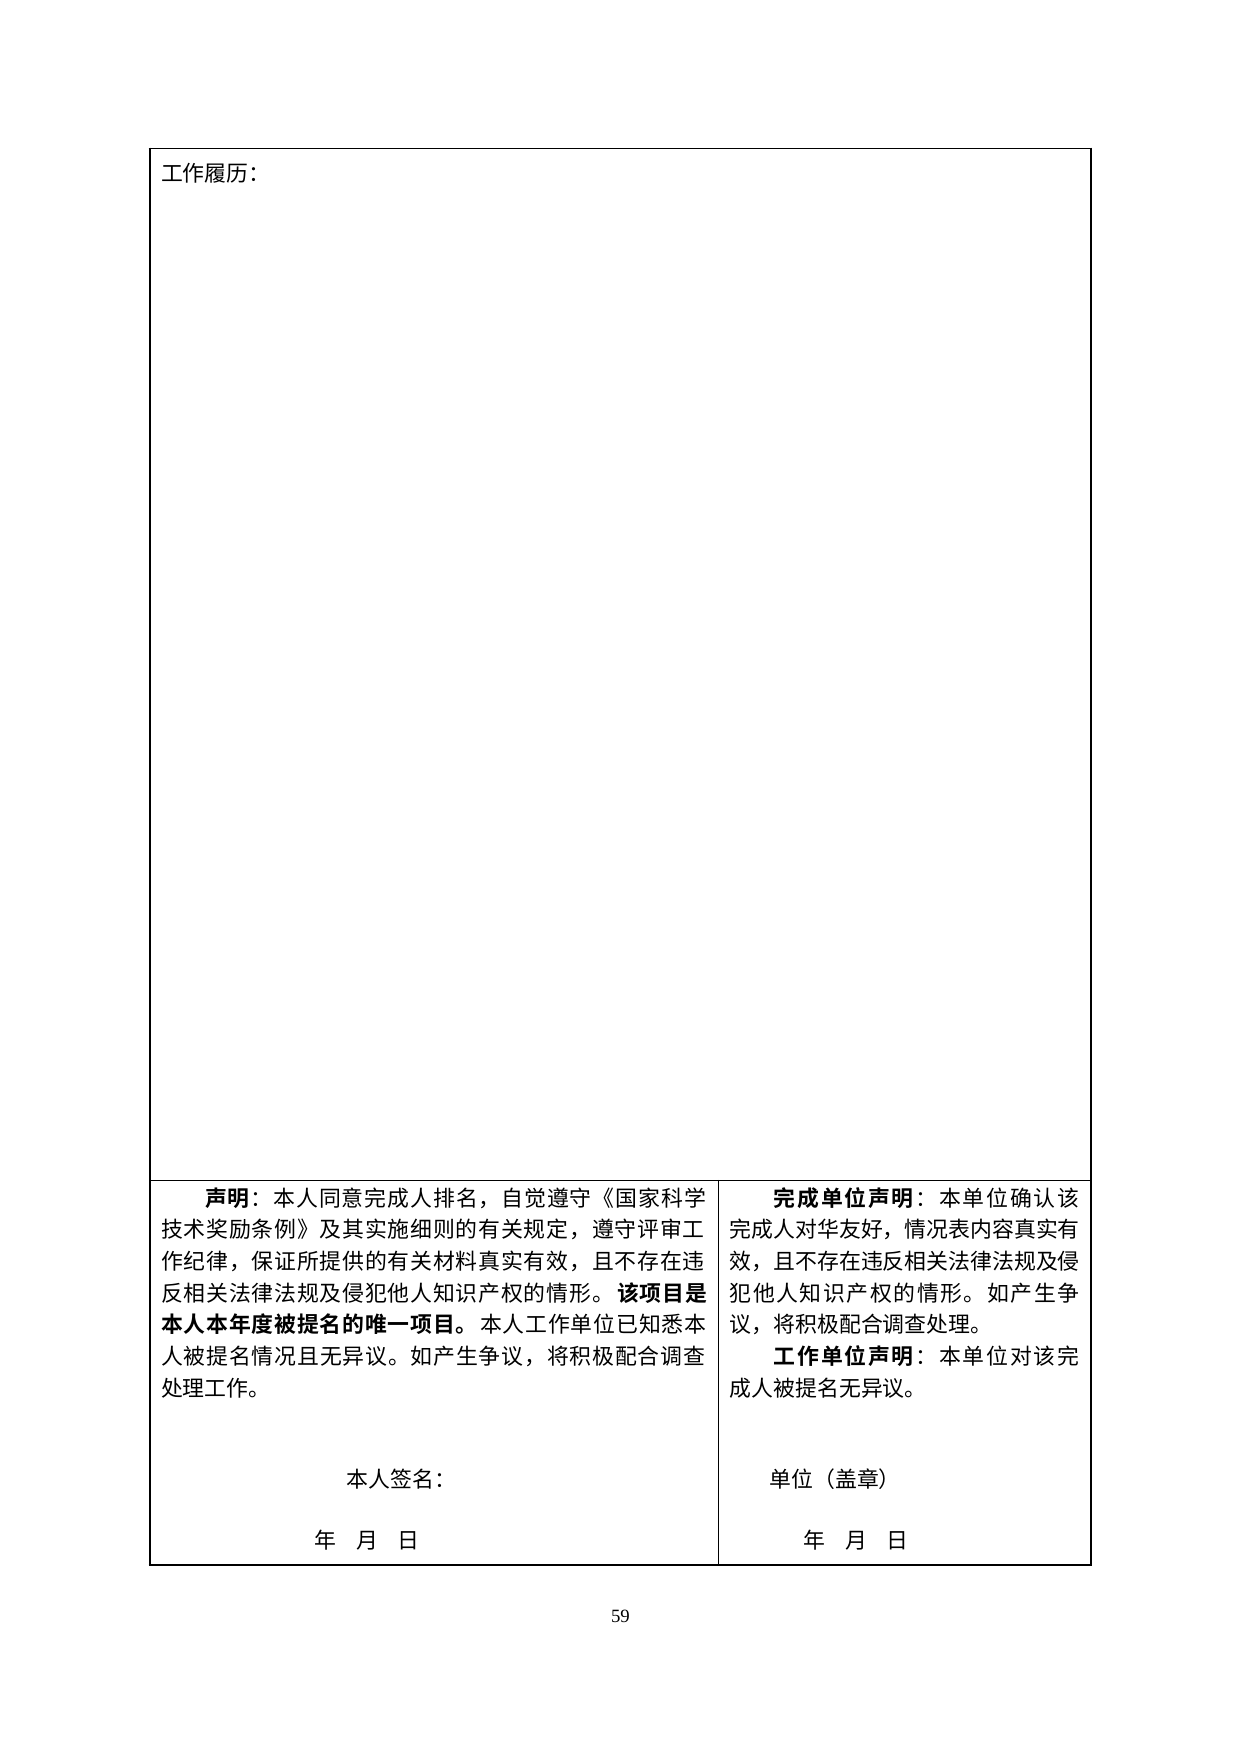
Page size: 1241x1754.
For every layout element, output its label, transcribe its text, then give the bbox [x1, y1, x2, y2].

table_cell 完成单位声明：本单位确认该完成人对华友好，情况表内容真实有效，且不存在违反相关法律法规及侵犯他人知识产权的情形。如产生争议，将积极配合调查处理。 工作单位声明：本单位对该完成人被提名无异议。 单位（盖章） 年 月 日 [719, 1181, 1090, 1564]
table_cell 声明：本人同意完成人排名，自觉遵守《国家科学技术奖励条例》及其实施细则的有关规定，遵守评审工作纪律，保证所提供的有关材料真实有效，且不存在违反相关法律法规及侵犯他人知识产权的情形。该项目是本人本年度被提名的唯一项目。本人工作单位已知悉本人被提名情况且无异议。如产生争议，将积极配合调查处理工作。 本人签名： 年 月 日 [151, 1181, 718, 1564]
table_cell 工作履历： [151, 149, 1090, 1180]
